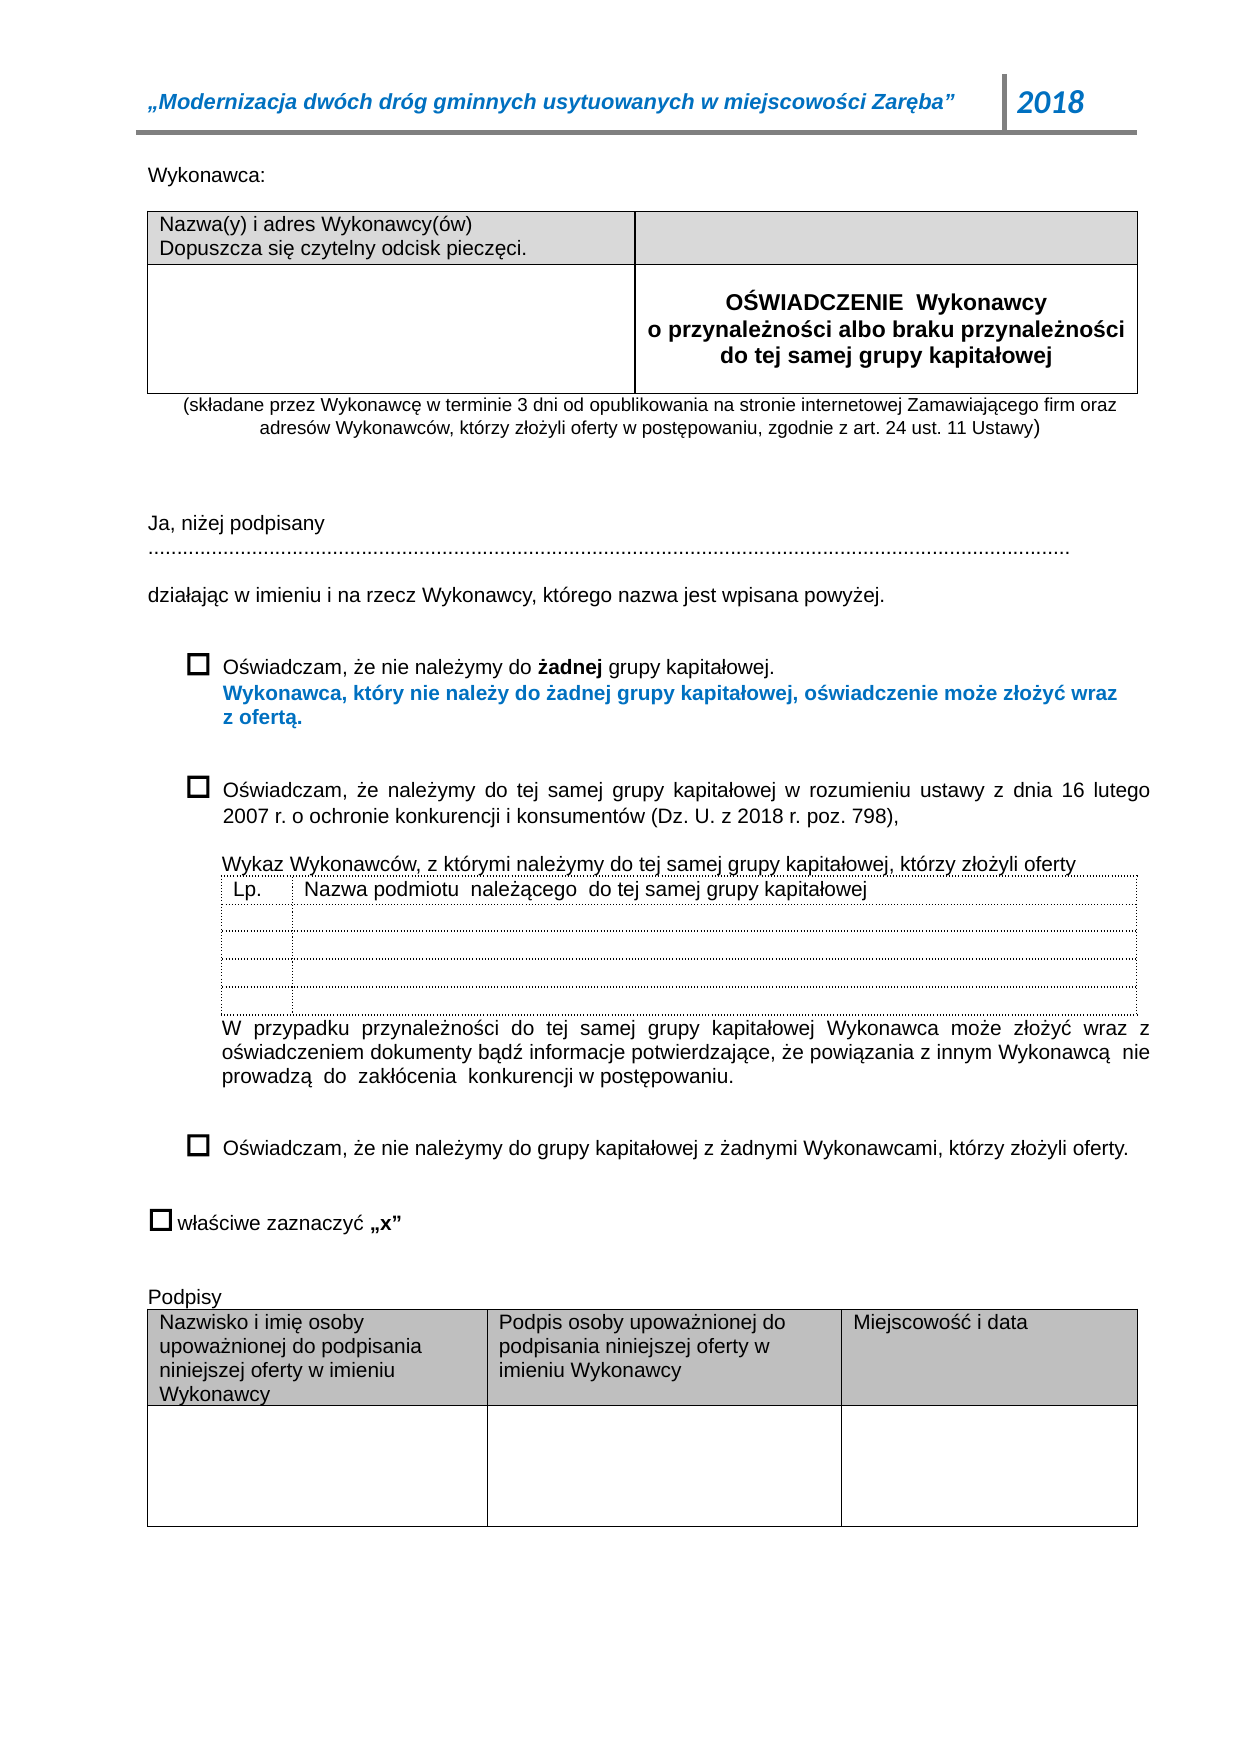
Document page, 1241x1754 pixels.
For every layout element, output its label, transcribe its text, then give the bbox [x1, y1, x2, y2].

text ................................................................................................................................................................ [148, 535, 1152, 559]
table_cell OŚWIADCZENIE Wykonawcy o przynależności albo braku przynależności do tej samej grupy kapitałowej [636, 265, 1137, 392]
text Wykonawca, który nie należy do żadnej grupy kapitałowej, oświadczenie może złożyć wraz z ofertą. [223, 681, 1152, 729]
table_header Nazwa(y) i adres Wykonawcy(ów) Dopuszcza się czytelny odcisk pieczęci. [148, 212, 634, 264]
table_cell [222, 958, 293, 986]
list właściwe zaznaczyć „x” [148, 1210, 1152, 1237]
table_cell [222, 930, 293, 958]
table_cell [488, 1406, 841, 1526]
text Wykonawca: [148, 163, 1152, 187]
table_cell [148, 265, 634, 392]
text (składane przez Wykonawcę w terminie 3 dni od opublikowania na stronie internetowej Zamawiającego firm oraz adresów Wykonawców, którzy złożyli oferty w postępowaniu, zgodnie z art. 24 ust. 11 Ustawy) [148, 393, 1152, 439]
table_cell [293, 904, 1136, 930]
table_header Podpis osoby upoważnionej do podpisania niniejszej oferty w imieniu Wykonawcy [488, 1310, 841, 1405]
text Ja, niżej podpisany [148, 511, 1152, 535]
list Oświadczam, że nie należymy do grupy kapitałowej z żadnymi Wykonawcami, którzy złożyli oferty. [185, 1136, 1152, 1162]
table_header Nazwa podmiotu należącego do tej samej grupy kapitałowej [293, 875, 1136, 903]
table_cell [222, 904, 293, 930]
table_cell [222, 986, 293, 1014]
text Podpisy [148, 1284, 1152, 1308]
text działając w imieniu i na rzecz Wykonawcy, którego nazwa jest wpisana powyżej. [148, 583, 1152, 607]
table_header Miejscowość i data [842, 1310, 1137, 1405]
text Wykaz Wykonawców, z którymi należymy do tej samej grupy kapitałowej, którzy złożyli oferty [148, 851, 1152, 875]
table_cell [293, 986, 1136, 1014]
text W przypadku przynależności do tej samej grupy kapitałowej Wykonawca może złożyć wraz z oświadczeniem dokumenty bądź informacje potwierdzające, że powiązania z innym Wykonawcą nie prowadzą do zakłócenia konkurencji w postępowaniu. [222, 1016, 1152, 1088]
list Oświadczam, że należymy do tej samej grupy kapitałowej w rozumieniu ustawy z dnia 16 lutego 2007 r. o ochronie konkurencji i konsumentów (Dz. U. z 2018 r. poz. 798), [185, 777, 1152, 827]
table_cell [842, 1406, 1137, 1526]
table_cell [293, 958, 1136, 986]
table_cell [148, 1406, 487, 1526]
list Oświadczam, że nie należymy do żadnej grupy kapitałowej. [185, 654, 1152, 681]
table_cell [293, 930, 1136, 958]
table_header [636, 212, 1137, 264]
table_header Lp. [222, 875, 293, 903]
table_header Nazwisko i imię osoby upoważnionej do podpisania niniejszej oferty w imieniu Wykonawcy [148, 1310, 487, 1405]
